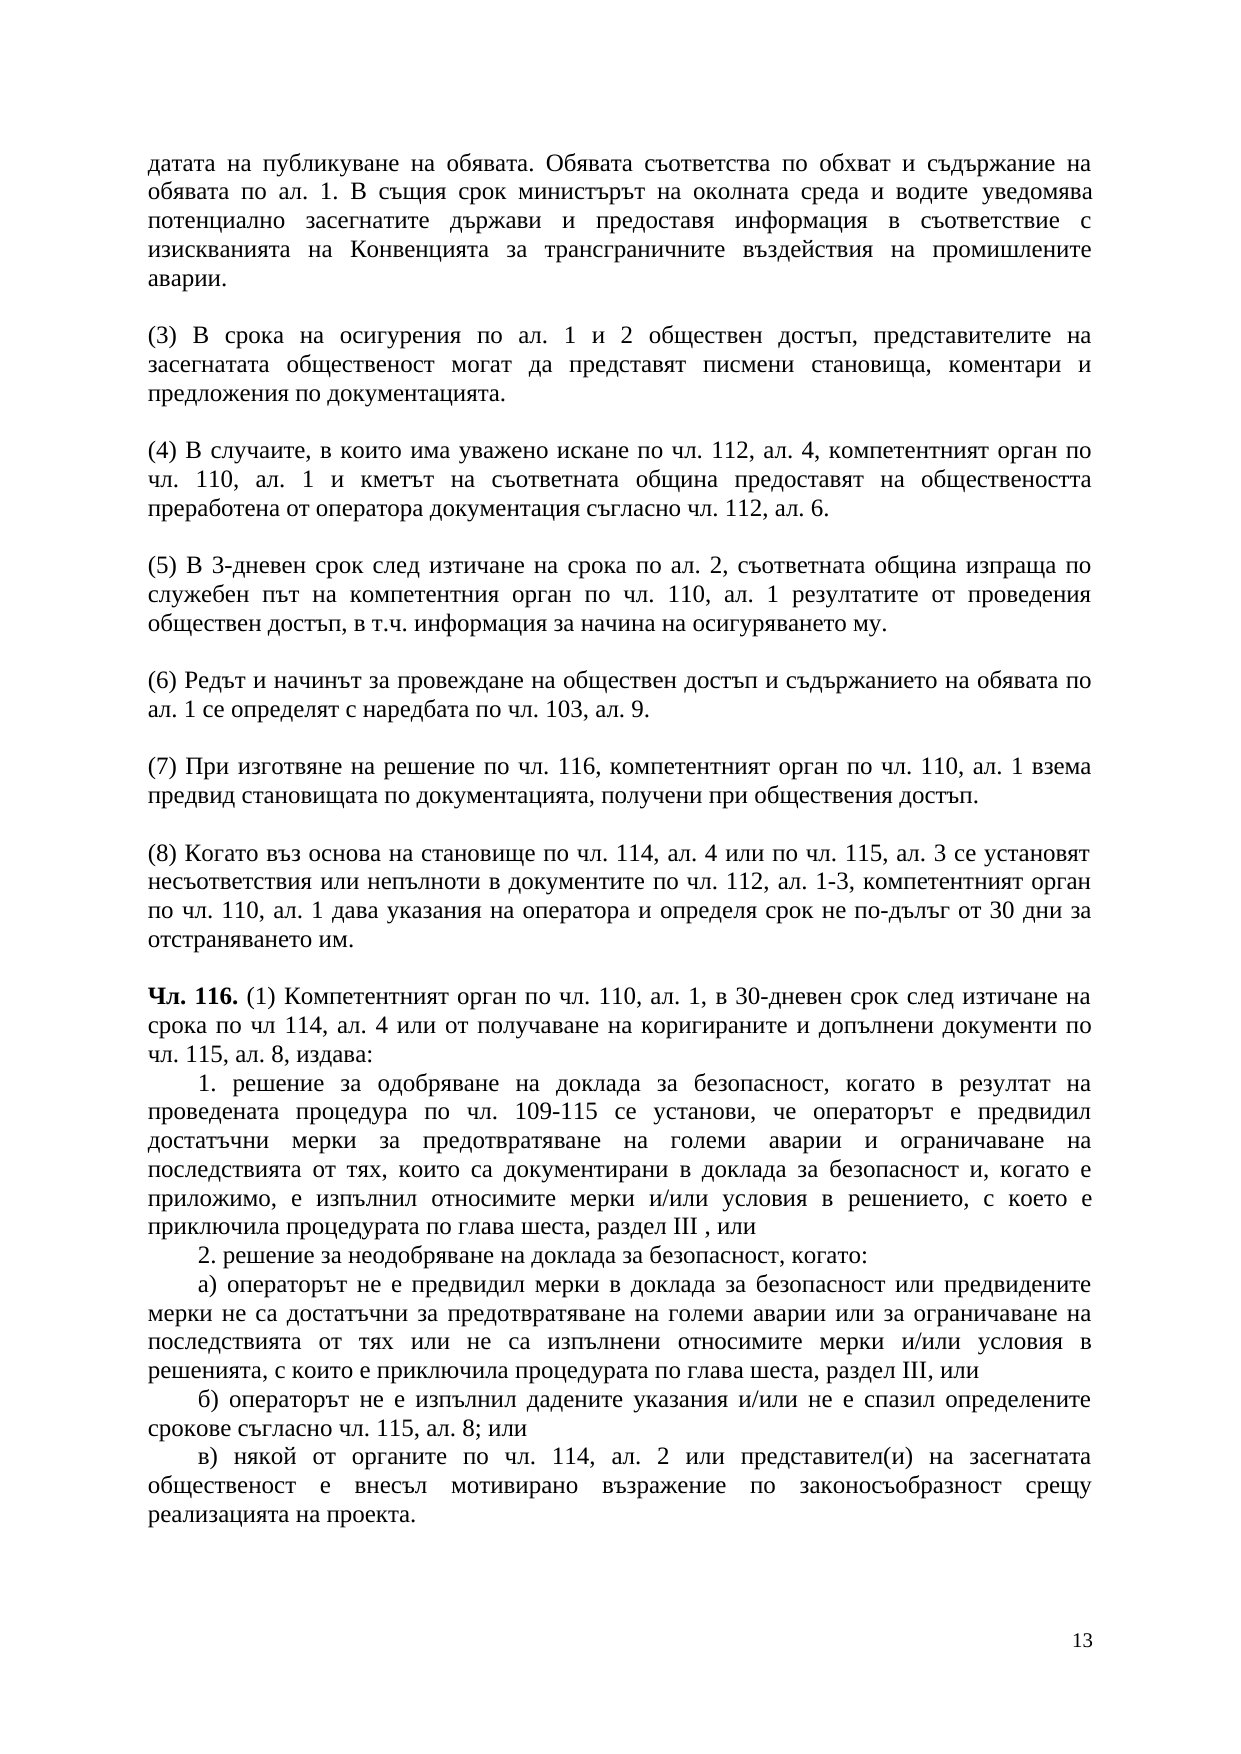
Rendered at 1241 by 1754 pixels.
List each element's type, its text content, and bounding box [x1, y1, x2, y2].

text (7) При изготвяне на решение по чл. 116, компетентният орган по чл. 110, ал. 1 взема предвид становищата по документацията, получени при обществения достъп. [148, 751, 1093, 809]
text б) операторът не е изпълнил дадените указания и/или не е спазил определените срокове съгласно чл. 115, ал. 8; или [148, 1384, 1093, 1441]
text (6) Редът и начинът за провеждане на обществен достъп и съдържанието на обявата по ал. 1 се определят с наредбата по чл. 103, ал. 9. [148, 665, 1093, 723]
text Чл. 116. (1) Компетентният орган по чл. 110, ал. 1, в 30-дневен срок след изтичане на срока по чл 114, ал. 4 или от получаване на коригираните и допълнени документи по чл. 115, ал. 8, издава: [148, 981, 1093, 1068]
text 2. решение за неодобряване на доклада за безопасност, когато: [148, 1240, 1093, 1269]
text 1. решение за одобряване на доклада за безопасност, когато в резултат на проведената процедура по чл. 109-115 се установи, че операторът е предвидил достатъчни мерки за предотвратяване на големи аварии и ограничаване на последствията от тях, които са документирани в доклада за безопасност и, когато е приложимо, е изпълнил относимите мерки и/или условия в решението, с което е приключила процедурата по глава шеста, раздел ІІІ , или [148, 1068, 1093, 1240]
text (5) В 3-дневен срок след изтичане на срока по ал. 2, съответната община изпраща по служебен път на компетентния орган по чл. 110, ал. 1 резултатите от проведения обществен достъп, в т.ч. информация за начина на осигуряването му. [148, 550, 1093, 636]
text (4) В случаите, в които има уважено искане по чл. 112, ал. 4, компетентният орган по чл. 110, ал. 1 и кметът на съответната община предоставят на обществеността преработена от оператора документация съгласно чл. 112, ал. 6. [148, 435, 1093, 521]
text a) операторът не е предвидил мерки в доклада за безопасност или предвидените мерки не са достатъчни за предотвратяване на големи аварии или за ограничаване на последствията от тях или не са изпълнени относимите мерки и/или условия в решенията, с които е приключила процедурата по глава шеста, раздел ІІІ, или [148, 1269, 1093, 1384]
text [148, 148, 1093, 291]
text (3) В срока на осигурения по ал. 1 и 2 обществен достъп, представителите на засегнатата общественост могат да представят писмени становища, коментари и предложения по документацията. [148, 320, 1093, 406]
text в) някой от органите по чл. 114, ал. 2 или представител(и) на засегнатата общественост е внесъл мотивирано възражение по законосъобразност срещу реализацията на проекта. [148, 1441, 1093, 1528]
text (8) Когато въз основа на становище по чл. 114, ал. 4 или по чл. 115, ал. 3 се установят несъответствия или непълноти в документите по чл. 112, ал. 1-3, компетентният орган по чл. 110, ал. 1 дава указания на оператора и определя срок не по-дълъг от 30 дни за отстраняването им. [148, 838, 1093, 953]
